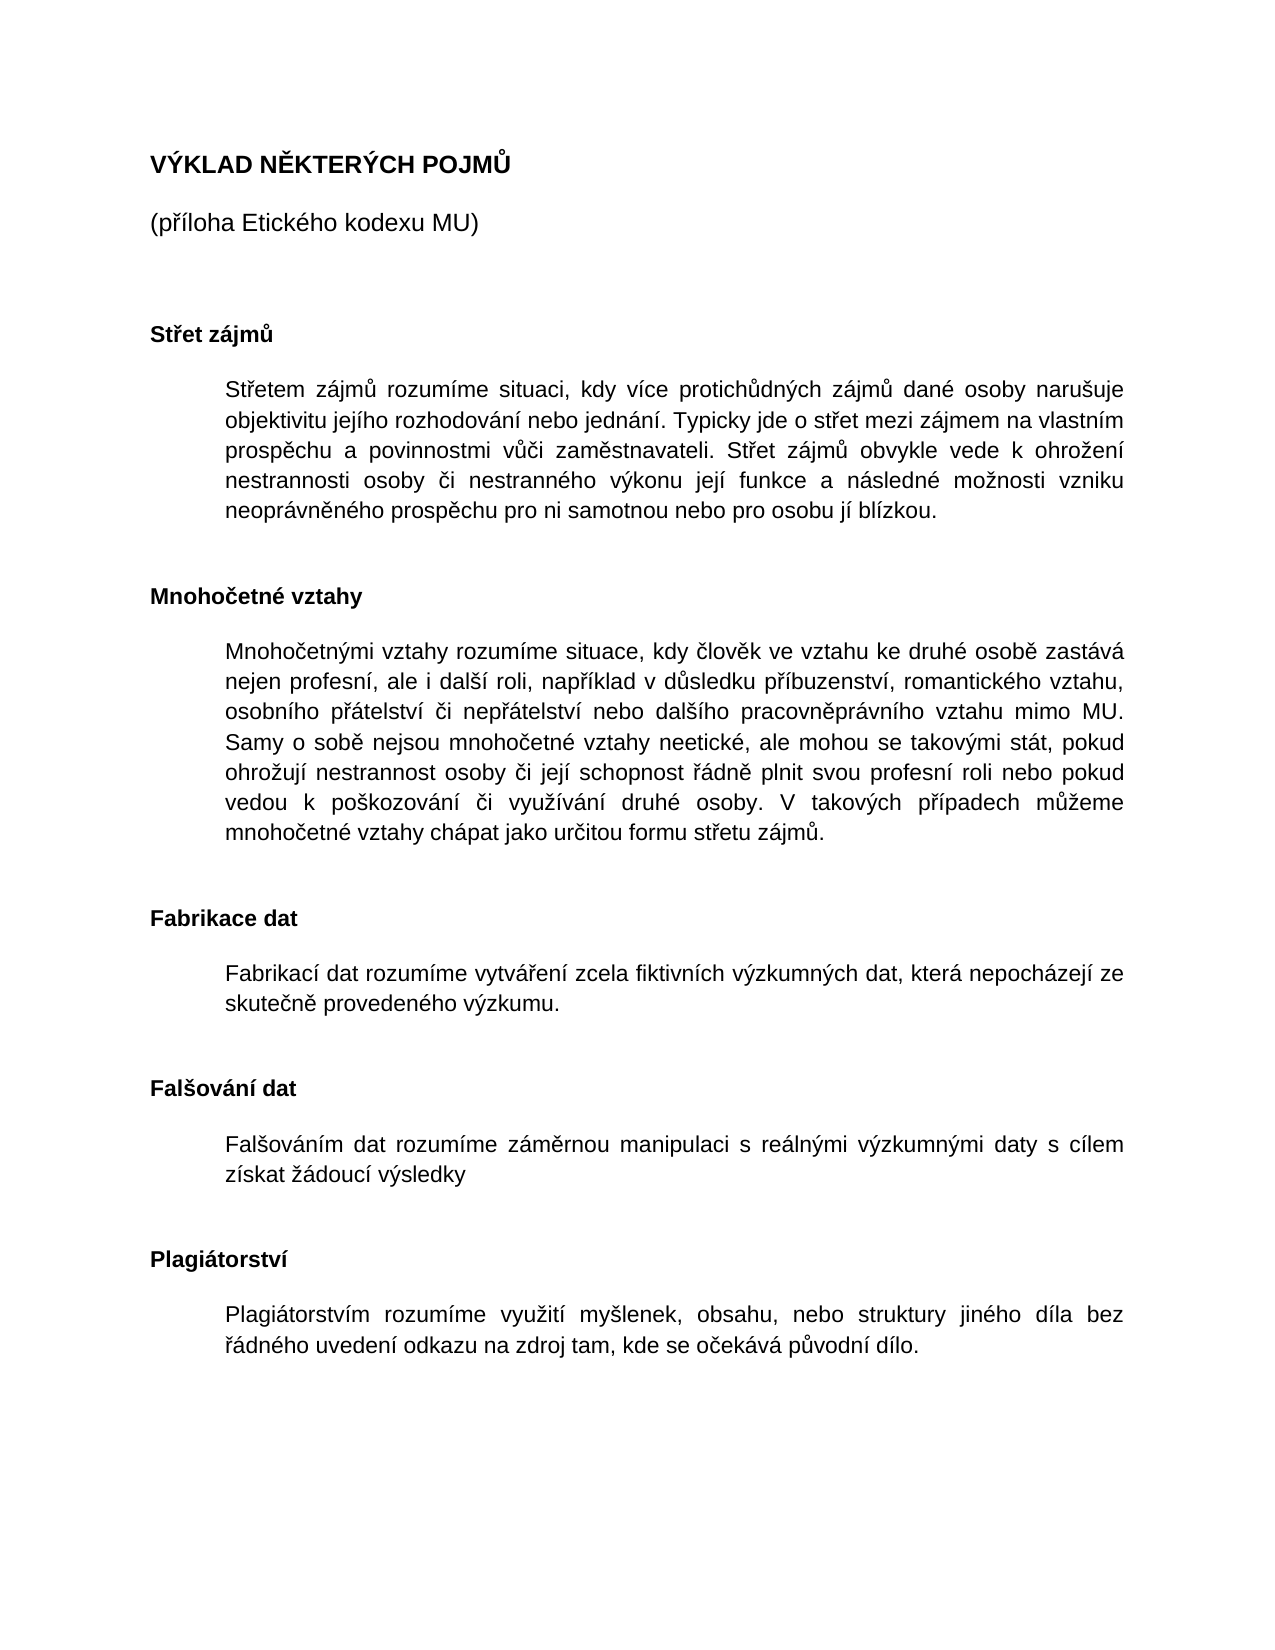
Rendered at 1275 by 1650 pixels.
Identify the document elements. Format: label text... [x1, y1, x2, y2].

text Falšováním dat rozumíme záměrnou manipulaci s reálnými výzkumnými daty s cílem získat žádoucí výsledky [225, 1131, 1125, 1187]
text Fabrikací dat rozumíme vytváření zcela fiktivních výzkumných dat, která nepocházejí ze skutečně provedeného výzkumu. [225, 960, 1125, 1016]
text Střet zájmů [150, 321, 1125, 348]
text Mnohočetné vztahy [150, 583, 1125, 609]
text (příloha Etického kodexu MU) [150, 208, 1125, 237]
text Plagiátorství [150, 1246, 1125, 1273]
text Falšování dat [150, 1075, 1125, 1102]
text Střetem zájmů rozumíme situaci, kdy více protichůdných zájmů dané osoby narušuje objektivitu jejího rozhodování nebo jednání. Typicky jde o střet mezi zájmem na vlastním prospěchu a povinnostmi vůči zaměstnavateli. Střet zájmů obvykle vede k ohrožení nestrannosti osoby či nestranného výkonu její funkce a následné možnosti vzniku neoprávněného prospěchu pro ni samotnou nebo pro osobu jí blízkou. [225, 376, 1125, 524]
text Fabrikace dat [150, 904, 1125, 931]
text Plagiátorstvím rozumíme využití myšlenek, obsahu, nebo struktury jiného díla bez řádného uvedení odkazu na zdroj tam, kde se očekává původní dílo. [225, 1301, 1125, 1358]
text Mnohočetnými vztahy rozumíme situace, kdy člověk ve vztahu ke druhé osobě zastává nejen profesní, ale i další roli, například v důsledku příbuzenství, romantického vztahu, osobního přátelství či nepřátelství nebo dalšího pracovněprávního vztahu mimo MU. Samy o sobě nejsou mnohočetné vztahy neetické, ale mohou se takovými stát, pokud ohrožují nestrannost osoby či její schopnost řádně plnit svou profesní roli nebo pokud vedou k poškozování či využívání druhé osoby. V takových případech můžeme mnohočetné vztahy chápat jako určitou formu střetu zájmů. [225, 638, 1125, 846]
text VÝKLAD NĚKTERÝCH POJMŮ [150, 150, 1125, 179]
